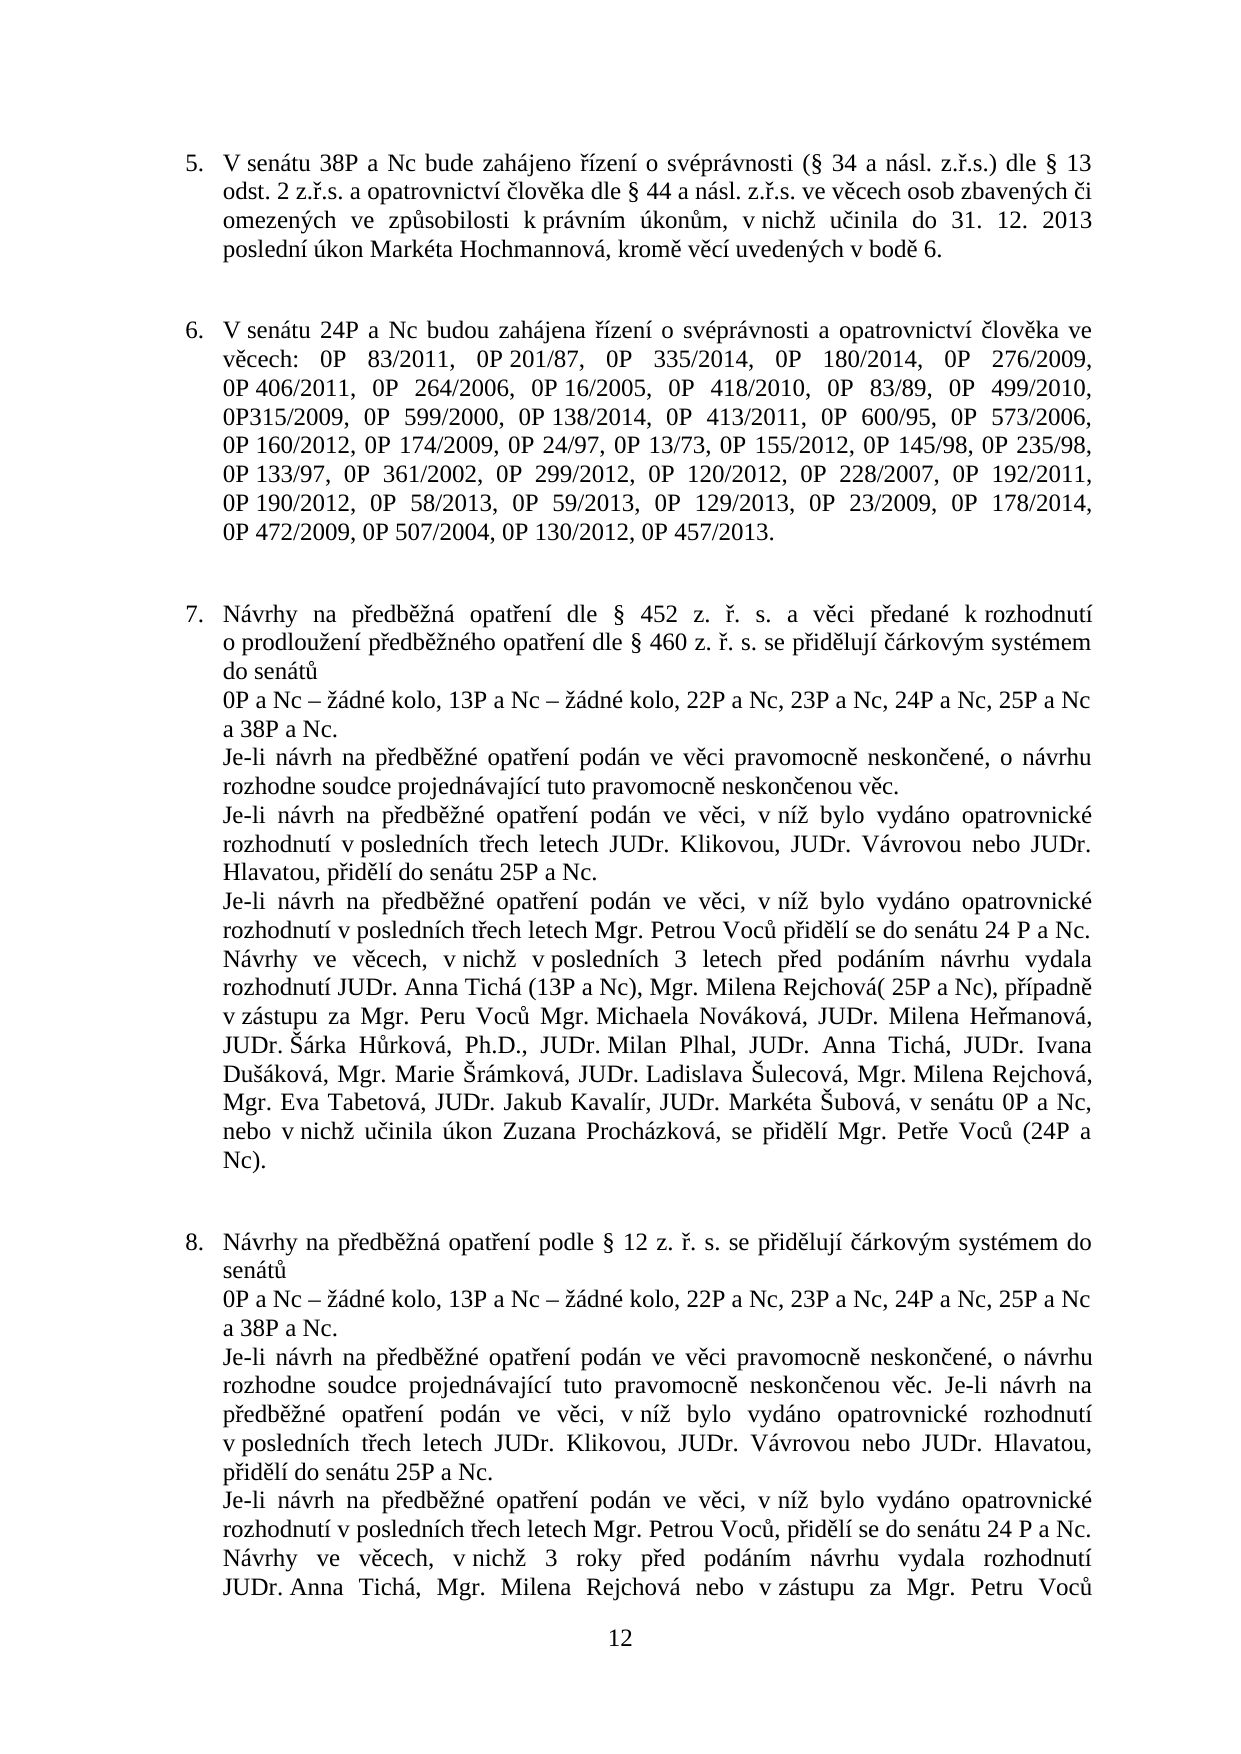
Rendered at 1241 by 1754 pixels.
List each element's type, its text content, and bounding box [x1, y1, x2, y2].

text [223, 1485, 1093, 1600]
text 0P a Nc – žádné kolo, 13P a Nc – žádné kolo, 22P a Nc, 23P a Nc, 24P a Nc, 25P a Nc a 38P a Nc. [223, 685, 1093, 742]
list V senátu 38P a Nc bude zahájeno řízení o svéprávnosti (§ 34 a násl. z.ř.s.) dle § 13 odst. 2 z.ř.s. a opatrovnictví člověka dle § 44 a násl. z.ř.s. ve věcech osob zbavených či omezených ve způsobilosti k právním úkonům, v nichž učinila do 31. 12. 2013 poslední úkon Markéta Hochmannová, kromě věcí uvedených v bodě 6. [185, 148, 1093, 263]
text Je-li návrh na předběžné opatření podán ve věci pravomocně neskončené, o návrhu rozhodne soudce projednávající tuto pravomocně neskončenou věc. [223, 742, 1093, 800]
text Je-li návrh na předběžné opatření podán ve věci, v níž bylo vydáno opatrovnické rozhodnutí v posledních třech letech Mgr. Petrou Voců přidělí se do senátu 24 P a Nc. Návrhy ve věcech, v nichž v posledních 3 letech před podáním návrhu vydala rozhodnutí JUDr. Anna Tichá (13P a Nc), Mgr. Milena Rejchová( 25P a Nc), případně v zástupu za Mgr. Peru Voců Mgr. Michaela Nováková, JUDr. Milena Heřmanová, JUDr. Šárka Hůrková, Ph.D., JUDr. Milan Plhal, JUDr. Anna Tichá, JUDr. Ivana Dušáková, Mgr. Marie Šrámková, JUDr. Ladislava Šulecová, Mgr. Milena Rejchová, Mgr. Eva Tabetová, JUDr. Jakub Kavalír, JUDr. Markéta Šubová, v senátu 0P a Nc, nebo v nichž učinila úkon Zuzana Procházková, se přidělí Mgr. Petře Voců (24P a Nc). [223, 886, 1093, 1174]
text Je-li návrh na předběžné opatření podán ve věci, v níž bylo vydáno opatrovnické rozhodnutí v posledních třech letech JUDr. Klikovou, JUDr. Vávrovou nebo JUDr. Hlavatou, přidělí do senátu 25P a Nc. [223, 800, 1093, 886]
list Návrhy na předběžná opatření podle § 12 z. ř. s. se přidělují čárkovým systémem do senátů [185, 1227, 1093, 1284]
text 0P a Nc – žádné kolo, 13P a Nc – žádné kolo, 22P a Nc, 23P a Nc, 24P a Nc, 25P a Nc a 38P a Nc. [223, 1284, 1093, 1342]
list Návrhy na předběžná opatření dle § 452 z. ř. s. a věci předané k rozhodnutí o prodloužení předběžného opatření dle § 460 z. ř. s. se přidělují čárkovým systémem do senátů [185, 599, 1093, 685]
list V senátu 24P a Nc budou zahájena řízení o svéprávnosti a opatrovnictví člověka ve věcech: 0P 83/2011, 0P 201/87, 0P 335/2014, 0P 180/2014, 0P 276/2009, 0P 406/2011, 0P 264/2006, 0P 16/2005, 0P 418/2010, 0P 83/89, 0P 499/2010, 0P315/2009, 0P 599/2000, 0P 138/2014, 0P 413/2011, 0P 600/95, 0P 573/2006, 0P 160/2012, 0P 174/2009, 0P 24/97, 0P 13/73, 0P 155/2012, 0P 145/98, 0P 235/98, 0P 133/97, 0P 361/2002, 0P 299/2012, 0P 120/2012, 0P 228/2007, 0P 192/2011, 0P 190/2012, 0P 58/2013, 0P 59/2013, 0P 129/2013, 0P 23/2009, 0P 178/2014, 0P 472/2009, 0P 507/2004, 0P 130/2012, 0P 457/2013. [185, 316, 1093, 546]
text Je-li návrh na předběžné opatření podán ve věci pravomocně neskončené, o návrhu rozhodne soudce projednávající tuto pravomocně neskončenou věc. Je-li návrh na předběžné opatření podán ve věci, v níž bylo vydáno opatrovnické rozhodnutí v posledních třech letech JUDr. Klikovou, JUDr. Vávrovou nebo JUDr. Hlavatou, přidělí do senátu 25P a Nc. [223, 1342, 1093, 1485]
